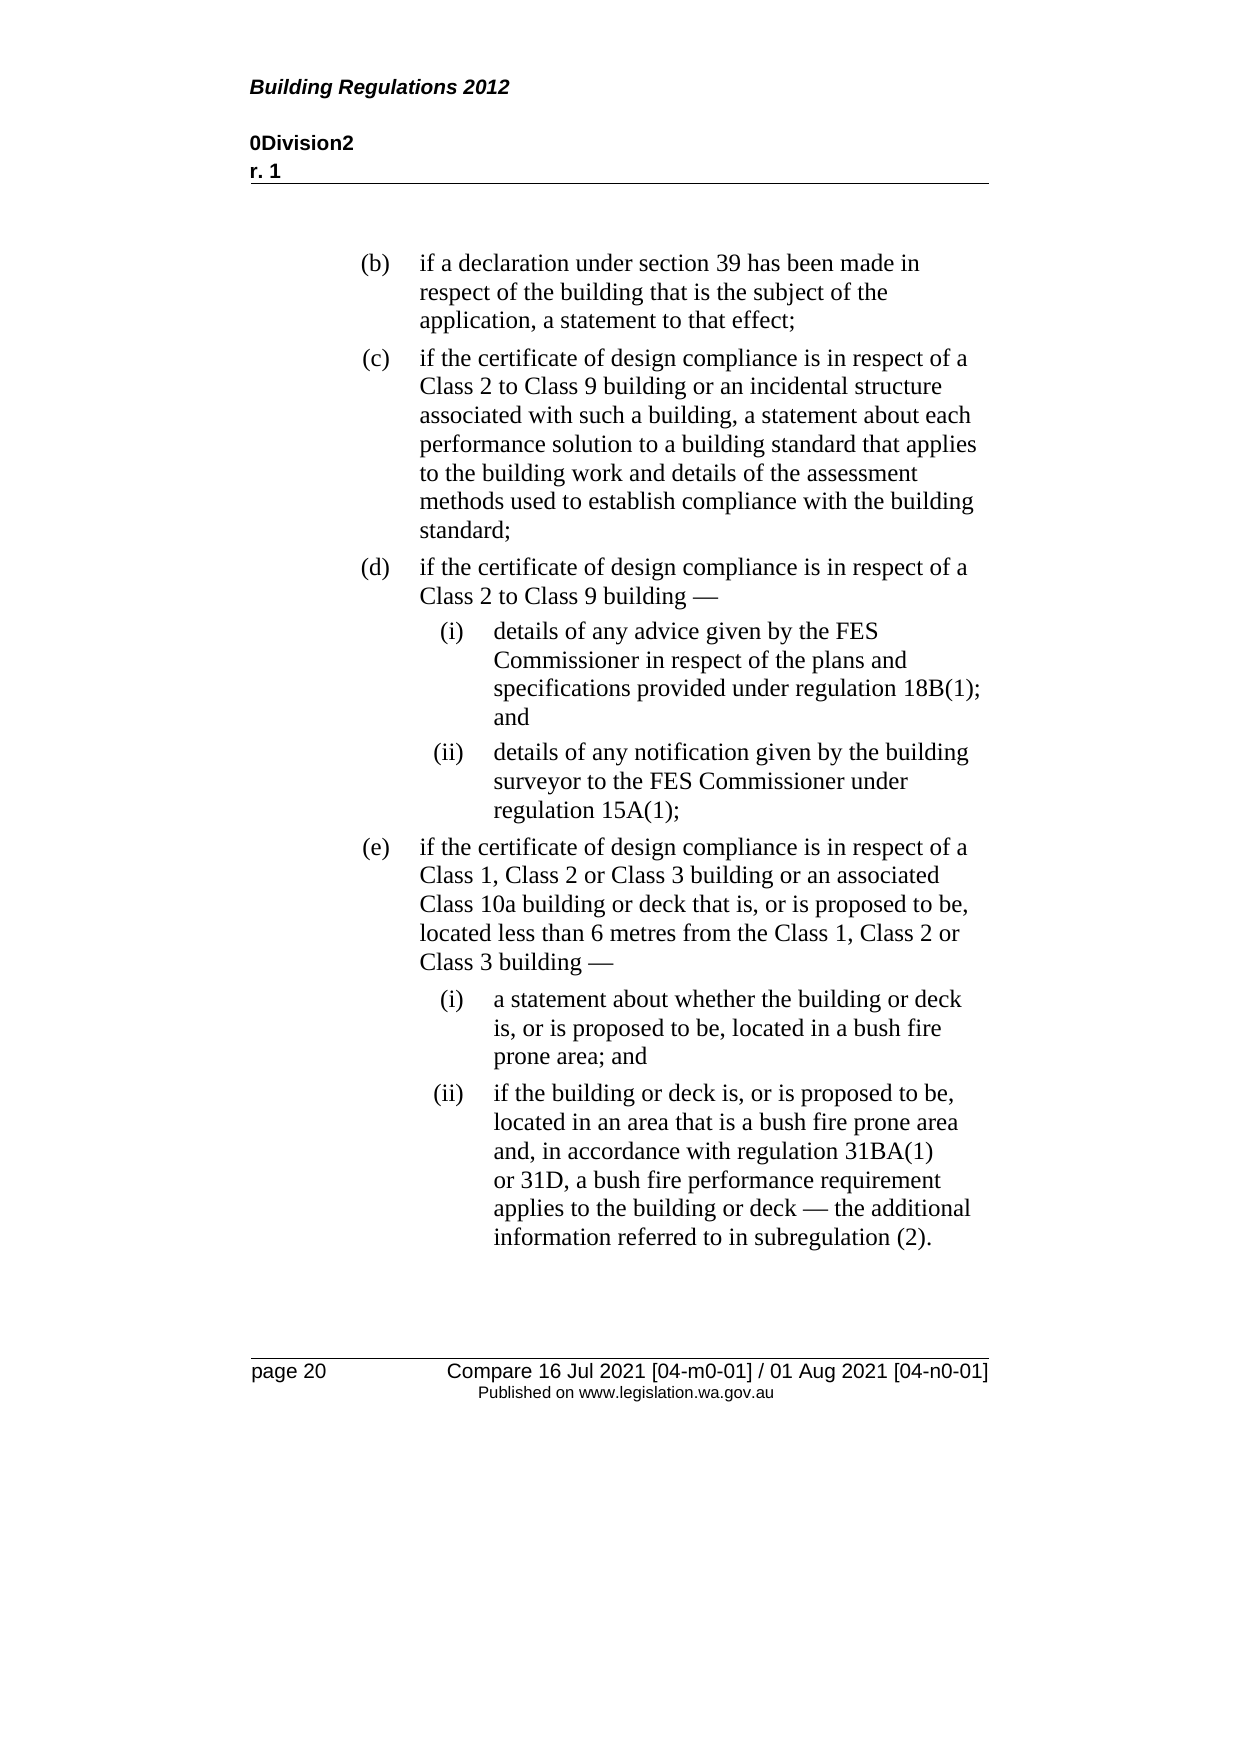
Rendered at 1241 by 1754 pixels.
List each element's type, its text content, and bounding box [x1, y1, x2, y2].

text (c) if the certificate of design compliance is in respect of a Class 2 to Class 9 building or an incidental structure associated with such a building, a statement about each performance solution to a building standard that applies to the building work and details of the assessment methods used to establish compliance with the building standard; [251, 343, 989, 544]
text (e) if the certificate of design compliance is in respect of a Class 1, Class 2 or Class 3 building or an associated Class 10a building or deck that is, or is proposed to be, located less than 6 metres from the Class 1, Class 2 or Class 3 building — [251, 832, 989, 976]
text (b) if a declaration under section 39 has been made in respect of the building that is the subject of the application, a statement to that effect; [251, 248, 989, 334]
text (ii) if the building or deck is, or is proposed to be, located in an area that is a bush fire prone area and, in accordance with regulation 31BA(1) or 31D, a bush fire performance requirement applies to the building or deck — the additional information referred to in subregulation (2). [251, 1078, 989, 1251]
text (ii) details of any notification given by the building surveyor to the FES Commissioner under regulation 15A(1); [251, 737, 989, 823]
text (i) a statement about whether the building or deck is, or is proposed to be, located in a bush fire prone area; and [251, 984, 989, 1070]
text (d) if the certificate of design compliance is in respect of a Class 2 to Class 9 building — [251, 552, 989, 610]
text (i) details of any advice given by the FES Commissioner in respect of the plans and specifications provided under regulation 18B(1); and [251, 616, 989, 731]
